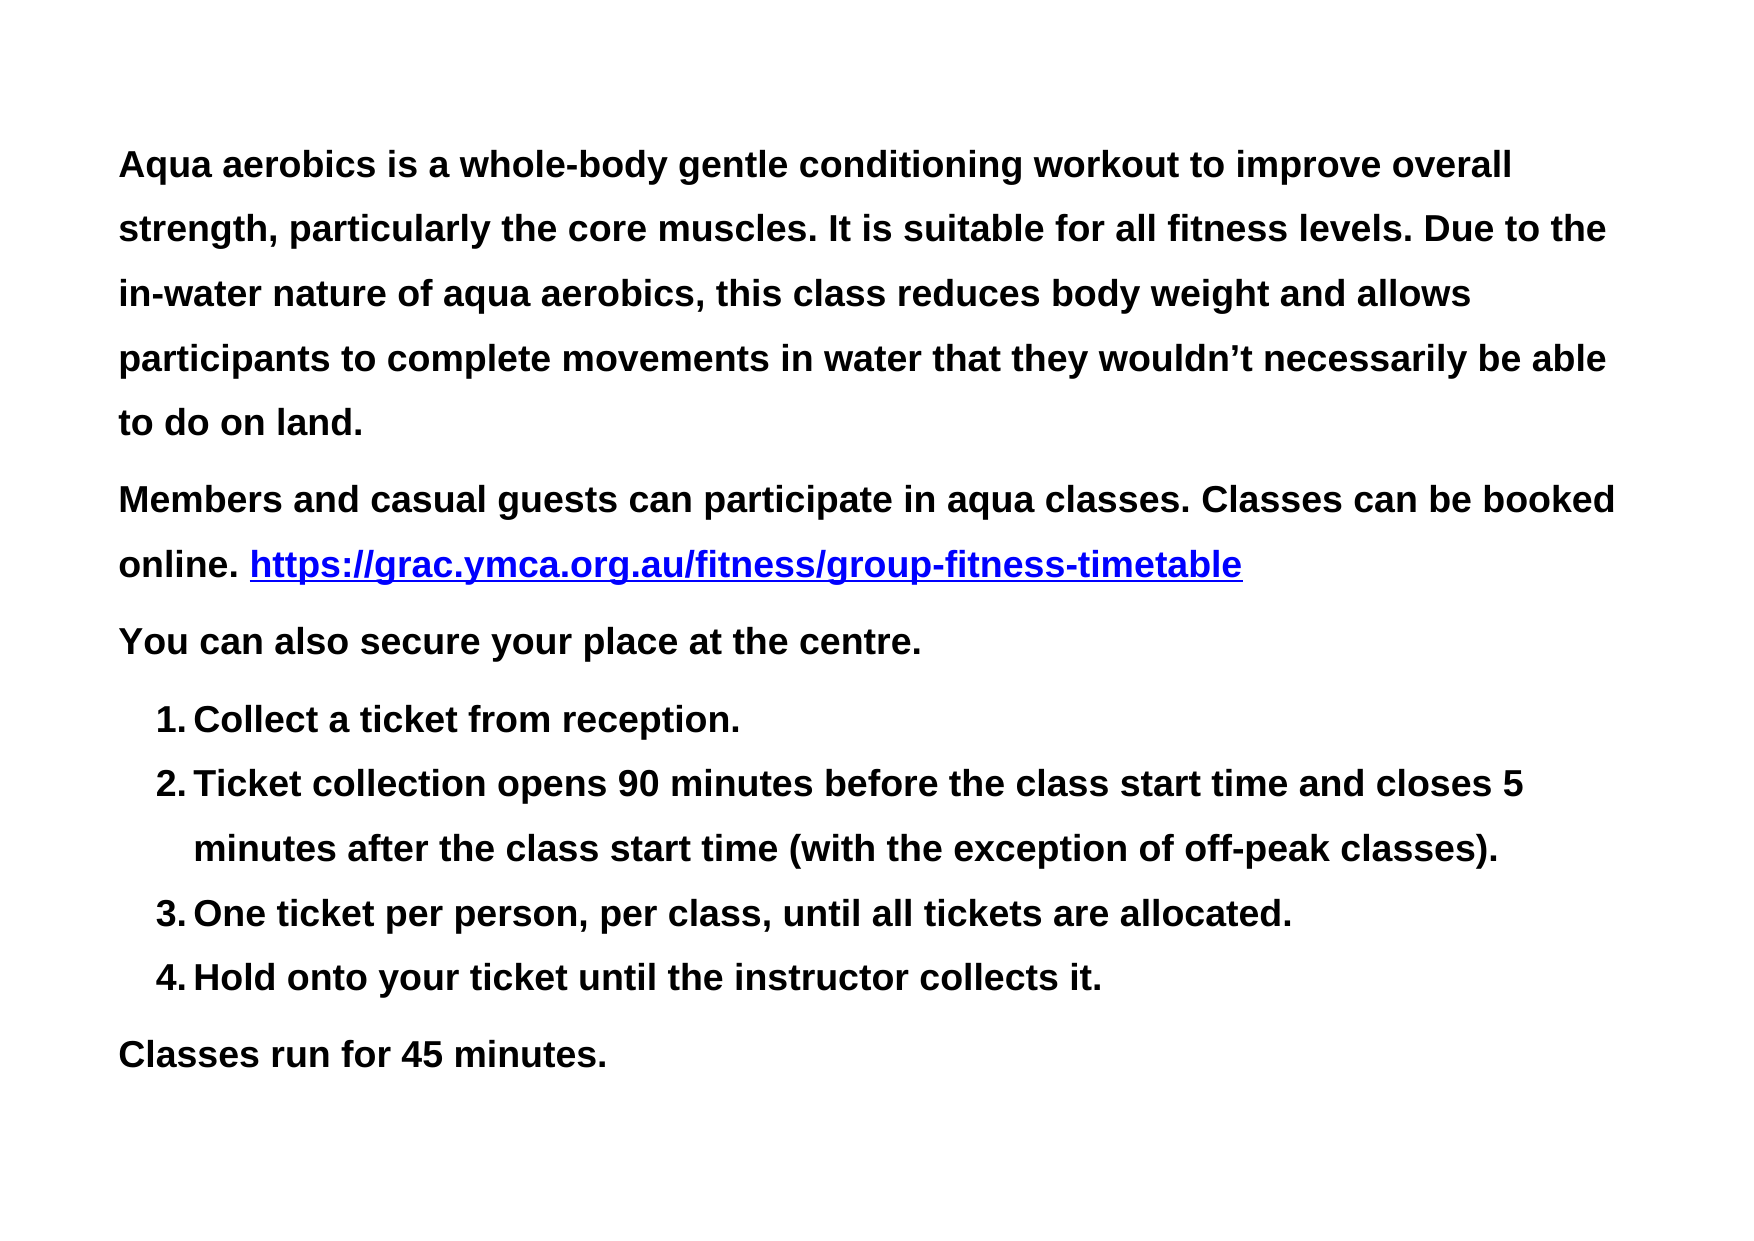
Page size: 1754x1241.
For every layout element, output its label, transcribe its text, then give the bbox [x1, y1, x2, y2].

text Classes run for 45 minutes. [118, 1033, 1636, 1076]
list Ticket collection opens 90 minutes before the class start time and closes 5 minutes after the class start time (with the exception of off-peak classes). [156, 761, 1636, 869]
list One ticket per person, per class, until all tickets are allocated. [156, 891, 1636, 934]
text Aqua aerobics is a whole-body gentle conditioning workout to improve overall strength, particularly the core muscles. It is suitable for all fitness levels. Due to the in-water nature of aqua aerobics, this class reduces body weight and allows participants to complete movements in water that they wouldn’t necessarily be able to do on land. [118, 142, 1636, 444]
list Hold onto your ticket until the instructor collects it. [156, 956, 1636, 999]
text You can also secure your place at the centre. [118, 619, 1636, 663]
text Members and casual guests can participate in aqua classes. Classes can be booked online. https://grac.ymca.org.au/fitness/group-fitness-timetable [118, 478, 1636, 586]
list Collect a ticket from reception. [156, 697, 1636, 740]
